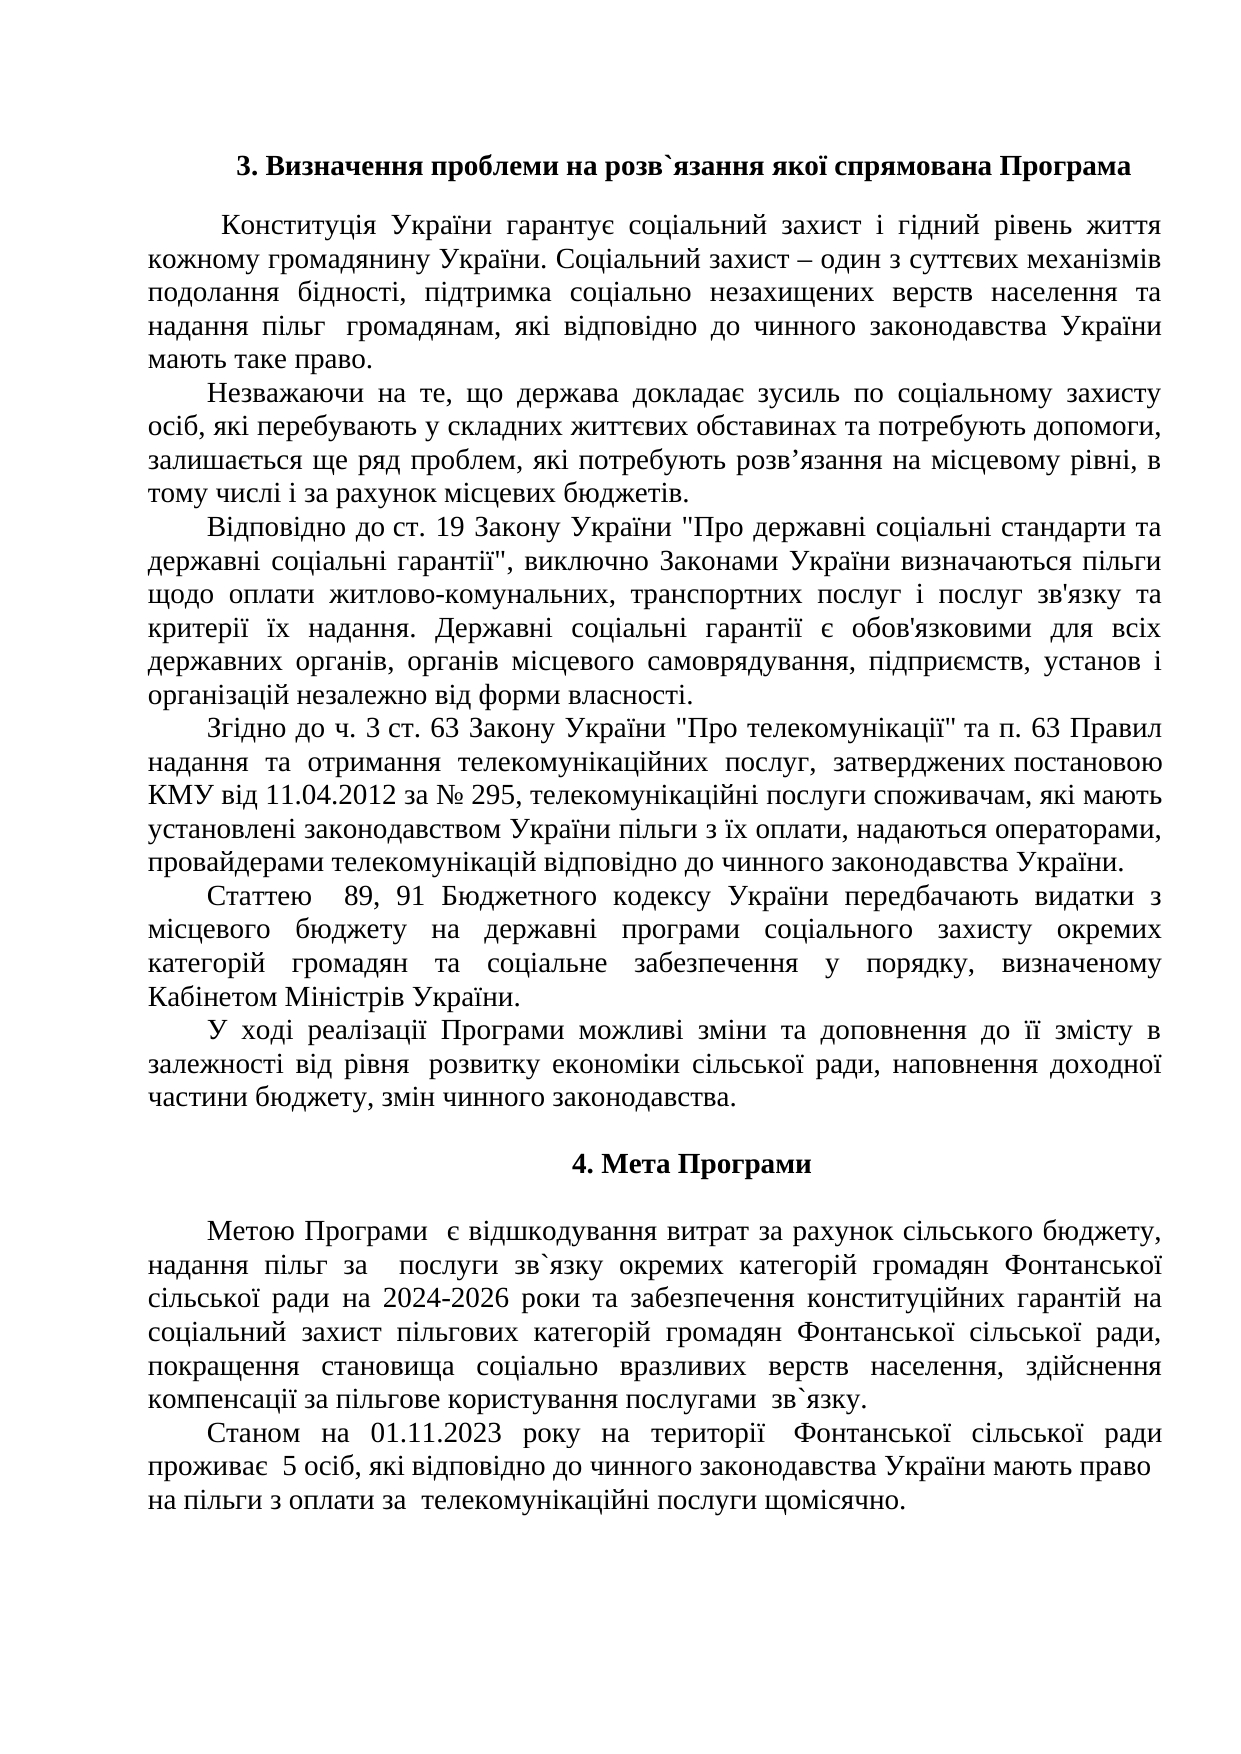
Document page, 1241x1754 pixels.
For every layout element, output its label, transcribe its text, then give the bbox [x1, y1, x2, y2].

text Статтею 89, 91 Бюджетного кодексу України передбачають видатки з місцевого бюджету на державні програми соціального захисту окремих категорій громадян та соціальне забезпечення у порядку, визначеному Кабінетом Міністрів України. [148, 878, 1162, 1012]
text Станом на 01.11.2023 року на території Фонтанської сільської ради проживає 5 осіб, які відповідно до чинного законодавства України мають право на пільги з оплати за телекомунікаційні послуги щомісячно. [148, 1415, 630, 1482]
text У ході реалізації Програми можливі зміни та доповнення до її змісту в залежності від рівня розвитку економіки сільської ради, наповнення доходної частини бюджету, змін чинного законодавства. [148, 1012, 1162, 1113]
text Згідно до ч. 3 ст. 63 Закону України "Про телекомунікації" та п. 63 Правил надання та отримання телекомунікаційних послуг, затверджених постановою КМУ від 11.04.2012 за № 295, телекомунікаційні послуги споживачам, які мають установлені законодавством України пільги з їх оплати, надаються операторами, провайдерами телекомунікацій відповідно до чинного законодавства України. [148, 710, 1162, 878]
text 4. Мета Програми [221, 1146, 1162, 1180]
text Конституція України гарантує соціальний захист і гідний рівень життя кожному громадянину України. Соціальний захист – один з суттєвих механізмів подолання бідності, підтримка соціально незахищених верств населення та надання пільг громадянам, які відповідно до чинного законодавства України мають таке право. [148, 207, 1162, 375]
text Метою Програми є відшкодування витрат за рахунок сільського бюджету, надання пільг за послуги зв`язку окремих категорій громадян Фонтанської сільської ради на 2024-2026 роки та забезпечення конституційних гарантій на соціальний захист пільгових категорій громадян Фонтанської сільської ради, покращення становища соціально вразливих верств населення, здійснення компенсації за пільгове користування послугами зв`язку. [148, 1213, 1162, 1415]
text Незважаючи на те, що держава докладає зусиль по соціальному захисту осіб, які перебувають у складних життєвих обставинах та потребують допомоги, залишається ще ряд проблем, які потребують розв’язання на місцевому рівні, в тому числі і за рахунок місцевих бюджетів. [148, 375, 1162, 509]
text 3. Визначення проблеми на розв`язання якої спрямована Програма [148, 148, 1162, 181]
text Станом на 01.11.2023 року на території Фонтанської сільської ради проживає 5 осіб, які відповідно до чинного законодавства України мають право на пільги з оплати за телекомунікаційні послуги щомісячно. [793, 1415, 1162, 1515]
text Відповідно до ст. 19 Закону України "Про державні соціальні стандарти та державні соціальні гарантії", виключно Законами України визначаються пільги щодо оплати житлово-комунальних, транспортних послуг і послуг зв'язку та критерії їх надання. Державні соціальні гарантії є обов'язковими для всіх державних органів, органів місцевого самоврядування, підприємств, установ і організацій незалежно від форми власності. [148, 509, 1162, 710]
